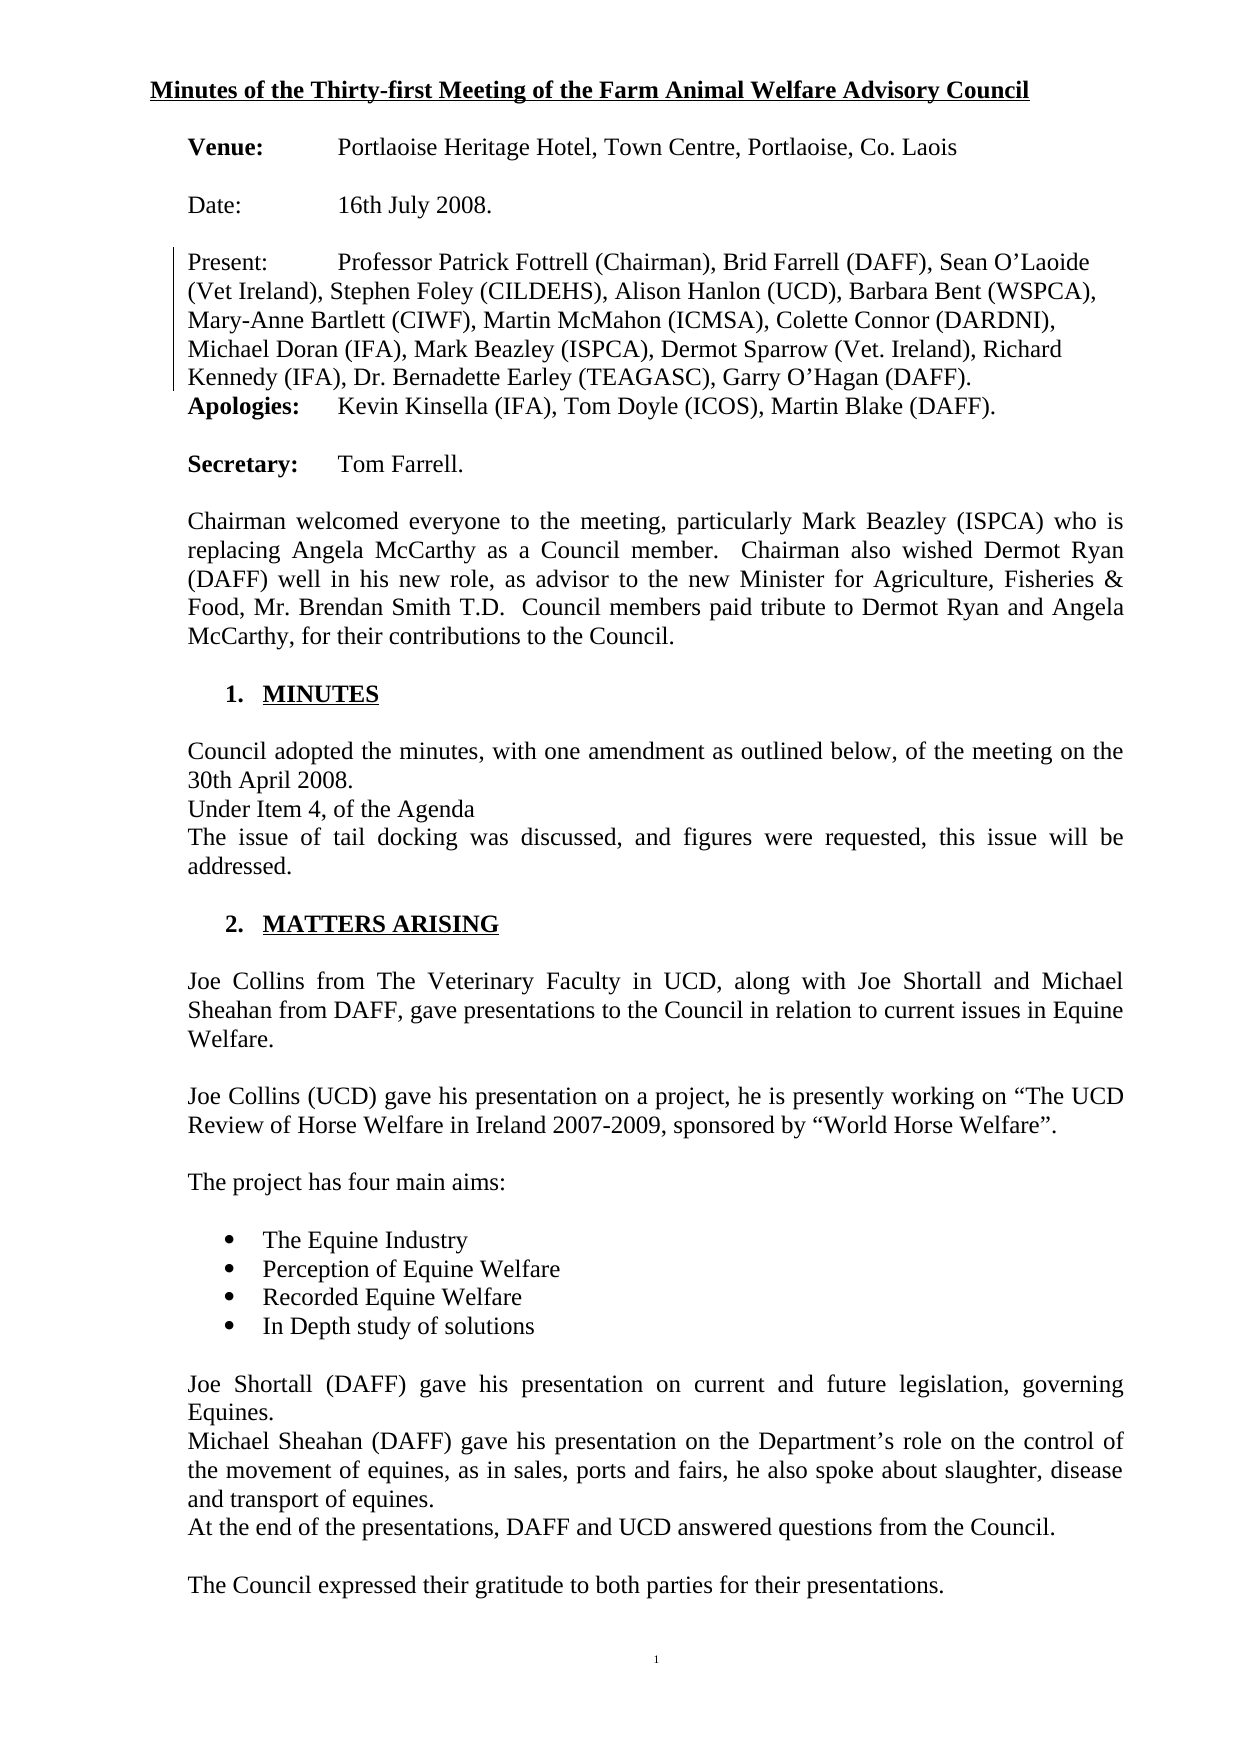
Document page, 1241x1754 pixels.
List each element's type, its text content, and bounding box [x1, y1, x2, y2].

text Secretary: Tom Farrell. [187, 449, 1125, 477]
text Council adopted the minutes, with one amendment as outlined below, of the meeting on the 30th April 2008. [187, 736, 1125, 794]
list Recorded Equine Welfare [225, 1282, 1125, 1311]
text At the end of the presentations, DAFF and UCD answered questions from the Council. [187, 1512, 1125, 1541]
text Michael Sheahan (DAFF) gave his presentation on the Department’s role on the control of the movement of equines, as in sales, ports and fairs, he also spoke about slaughter, disease and transport of equines. [187, 1426, 1125, 1512]
list MINUTES [225, 679, 1125, 707]
text The Council expressed their gratitude to both parties for their presentations. [187, 1570, 1125, 1599]
text The issue of tail docking was discussed, and figures were requested, this issue will be addressed. [187, 822, 1125, 880]
text Venue: Portlaoise Heritage Hotel, Town Centre, Portlaoise, Co. Laois [187, 132, 1125, 161]
list The Equine Industry [225, 1225, 1125, 1254]
text Joe Shortall (DAFF) gave his presentation on current and future legislation, governing Equines. [187, 1369, 1125, 1426]
subtitle Minutes of the Thirty-first Meeting of the Farm Animal Welfare Advisory Council [150, 75, 1125, 104]
text Joe Collins (UCD) gave his presentation on a project, he is presently working on “The UCD Review of Horse Welfare in Ireland 2007-2009, sponsored by “World Horse Welfare”. [187, 1081, 1125, 1139]
text Joe Collins from The Veterinary Faculty in UCD, along with Joe Shortall and Michael Sheahan from DAFF, gave presentations to the Council in relation to current issues in Equine Welfare. [187, 966, 1125, 1052]
list MATTERS ARISING [225, 909, 1125, 937]
text Present: Professor Patrick Fottrell (Chairman), Brid Farrell (DAFF), Sean O’Laoide (Vet Ireland), Stephen Foley (CILDEHS), Alison Hanlon (UCD), Barbara Bent (WSPCA), Mary-Anne Bartlett (CIWF), Martin McMahon (ICMSA), Colette Connor (DARDNI), Michael Doran (IFA), Mark Beazley (ISPCA), Dermot Sparrow (Vet. Ireland), Richard Kennedy (IFA), Dr. Bernadette Earley (TEAGASC), Garry O’Hagan (DAFF). [187, 247, 1125, 391]
text Under Item 4, of the Agenda [187, 794, 1125, 822]
list Perception of Equine Welfare [225, 1254, 1125, 1282]
text The project has four main aims: [187, 1167, 1125, 1196]
list In Depth study of solutions [225, 1311, 1125, 1340]
text Date: 16th July 2008. [187, 190, 1125, 219]
text Chairman welcomed everyone to the meeting, particularly Mark Beazley (ISPCA) who is replacing Angela McCarthy as a Council member. Chairman also wished Dermot Ryan (DAFF) well in his new role, as advisor to the new Minister for Agriculture, Fisheries & Food, Mr. Brendan Smith T.D. Council members paid tribute to Dermot Ryan and Angela McCarthy, for their contributions to the Council. [187, 506, 1125, 650]
text Apologies: Kevin Kinsella (IFA), Tom Doyle (ICOS), Martin Blake (DAFF). [187, 391, 1125, 420]
